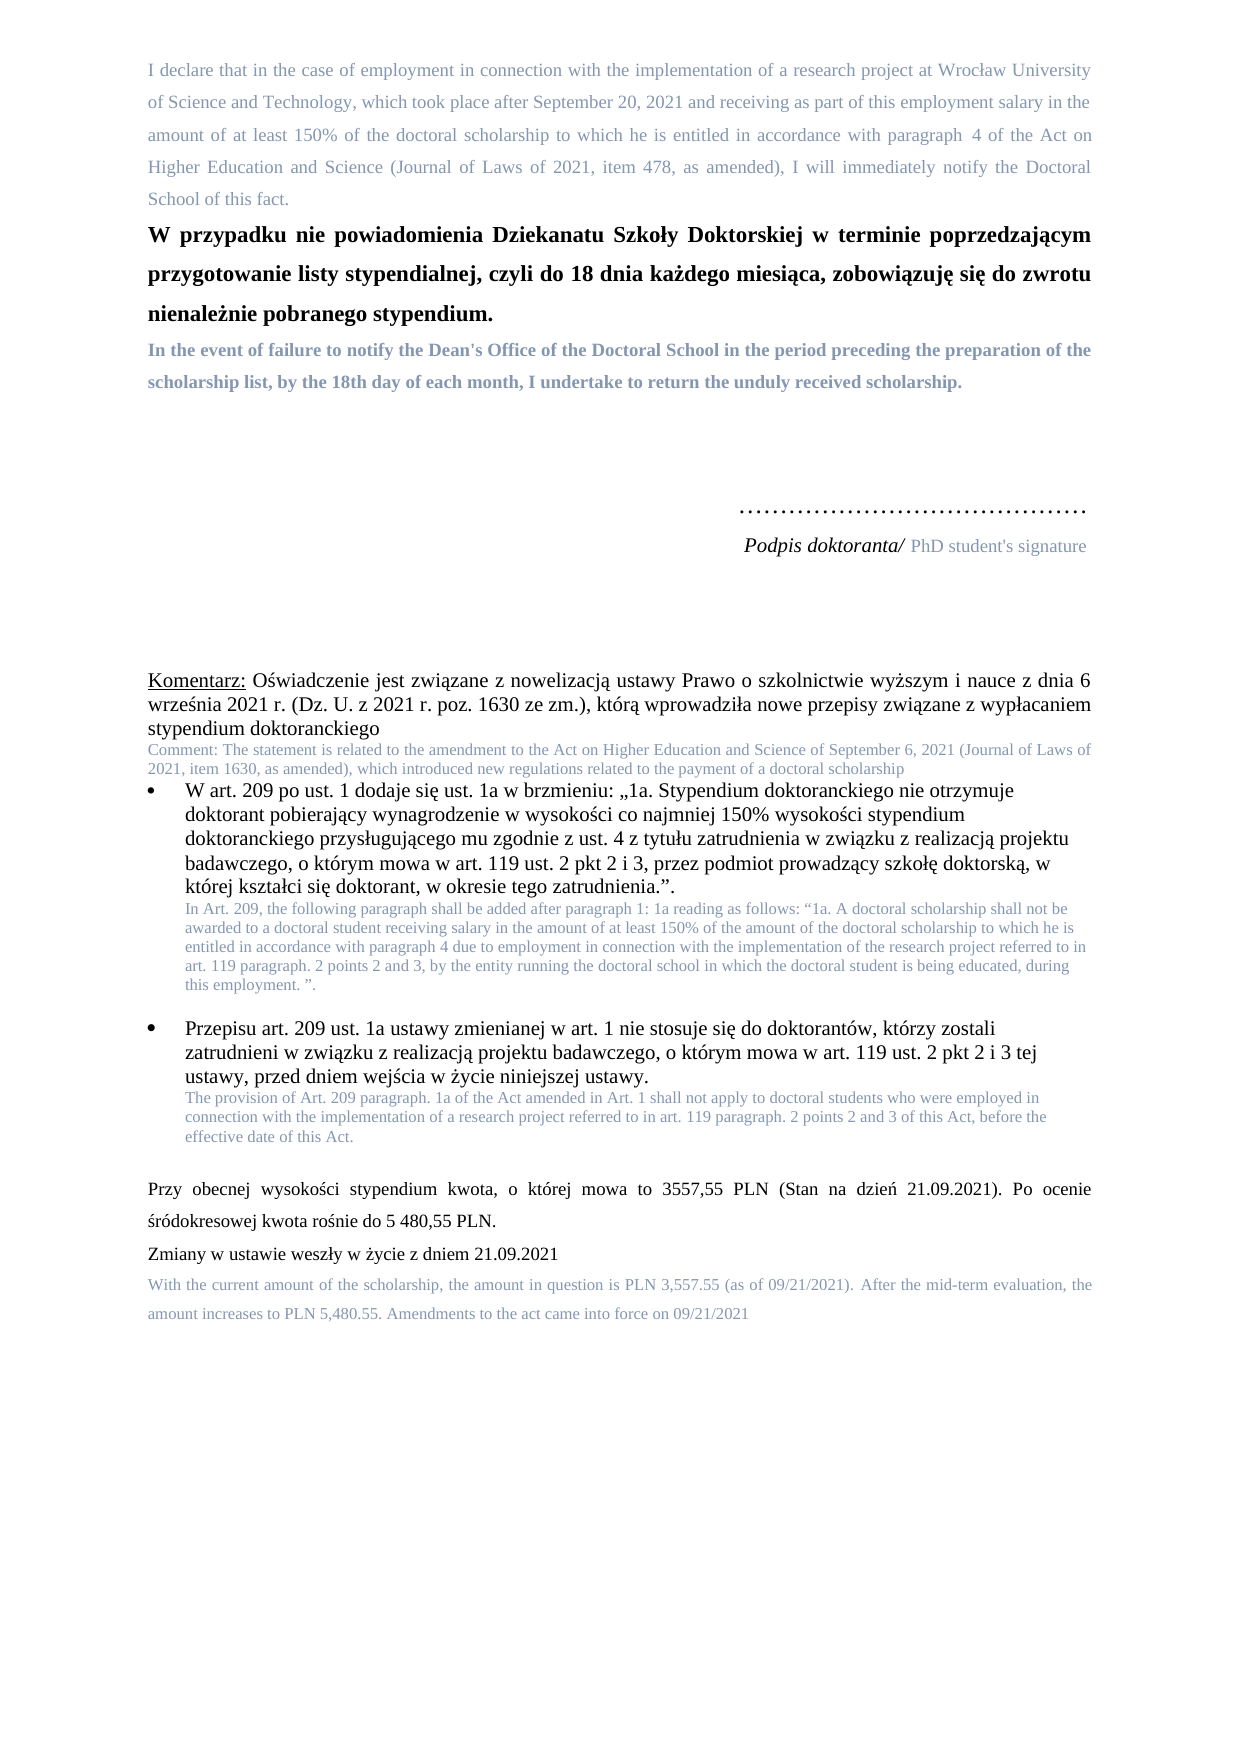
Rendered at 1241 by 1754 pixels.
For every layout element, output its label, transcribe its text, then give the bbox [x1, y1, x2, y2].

text I declare that in the case of employment in connection with the implementation of a research project at Wrocław University of Science and Technology, which took place after September 20, 2021 and receiving as part of this employment salary in the amount of at least 150% of the doctoral scholarship to which he is entitled in accordance with paragraph 4 of the Act on Higher Education and Science (Journal of Laws of 2021, item 478, as amended), I will immediately notify the Doctoral School of this fact. [148, 59, 1093, 210]
text With the current amount of the scholarship, the amount in question is PLN 3,557.55 (as of 09/21/2021). After the mid-term evaluation, the amount increases to PLN 5,480.55. Amendments to the act came into force on 09/21/2021 [148, 1275, 1093, 1323]
text Podpis doktoranta/ PhD student's signature [148, 533, 1093, 557]
text Zmiany w ustawie weszły w życie z dniem 21.09.2021 [148, 1242, 1093, 1264]
list In Art. 209, the following paragraph shall be added after paragraph 1: 1a reading as follows: “1a. A doctoral scholarship shall not be awarded to a doctoral student receiving salary in the amount of at least 150% of the amount of the doctoral scholarship to which he is entitled in accordance with paragraph 4 due to employment in connection with the implementation of the research project referred to in art. 119 paragraph. 2 points 2 and 3, by the entity running the doctoral school in which the doctoral student is being educated, during this employment. ”. [185, 898, 1093, 994]
list W art. 209 po ust. 1 dodaje się ust. 1a w brzmieniu: „1a. Stypendium doktoranckiego nie otrzymuje doktorant pobierający wynagrodzenie w wysokości co najmniej 150% wysokości stypendium doktoranckiego przysługującego mu zgodnie z ust. 4 z tytułu zatrudnienia w związku z realizacją projektu badawczego, o którym mowa w art. 119 ust. 2 pkt 2 i 3, przez podmiot prowadzący szkołę doktorską, w której kształci się doktorant, w okresie tego zatrudnienia.”. [148, 778, 1093, 898]
text …………………………………… [148, 490, 1093, 519]
list The provision of Art. 209 paragraph. 1a of the Act amended in Art. 1 shall not apply to doctoral students who were employed in connection with the implementation of a research project referred to in art. 119 paragraph. 2 points 2 and 3 of this Act, before the effective date of this Act. [185, 1088, 1093, 1146]
text In the event of failure to notify the Dean's Office of the Doctoral School in the period preceding the preparation of the scholarship list, by the 18th day of each month, I undertake to return the unduly received scholarship. [148, 339, 1093, 393]
list Przepisu art. 209 ust. 1a ustawy zmienianej w art. 1 nie stosuje się do doktorantów, którzy zostali zatrudnieni w związku z realizacją projektu badawczego, o którym mowa w art. 119 ust. 2 pkt 2 i 3 tej ustawy, przed dniem wejścia w życie niniejszej ustawy. [148, 1016, 1093, 1088]
text Komentarz: Oświadczenie jest związane z nowelizacją ustawy Prawo o szkolnictwie wyższym i nauce z dnia 6 września 2021 r. (Dz. U. z 2021 r. poz. 1630 ze zm.), którą wprowadziła nowe przepisy związane z wypłacaniem stypendium doktoranckiego [148, 668, 1093, 740]
text W przypadku nie powiadomienia Dziekanatu Szkoły Doktorskiej w terminie poprzedzającym przygotowanie listy stypendialnej, czyli do 18 dnia każdego miesiąca, zobowiązuję się do zwrotu nienależnie pobranego stypendium. [148, 221, 1093, 326]
text Przy obecnej wysokości stypendium kwota, o której mowa to 3557,55 PLN (Stan na dzień 21.09.2021). Po ocenie śródokresowej kwota rośnie do 5 480,55 PLN. [148, 1178, 1093, 1232]
text Comment: The statement is related to the amendment to the Act on Higher Education and Science of September 6, 2021 (Journal of Laws of 2021, item 1630, as amended), which introduced new regulations related to the payment of a doctoral scholarship [148, 740, 1093, 778]
